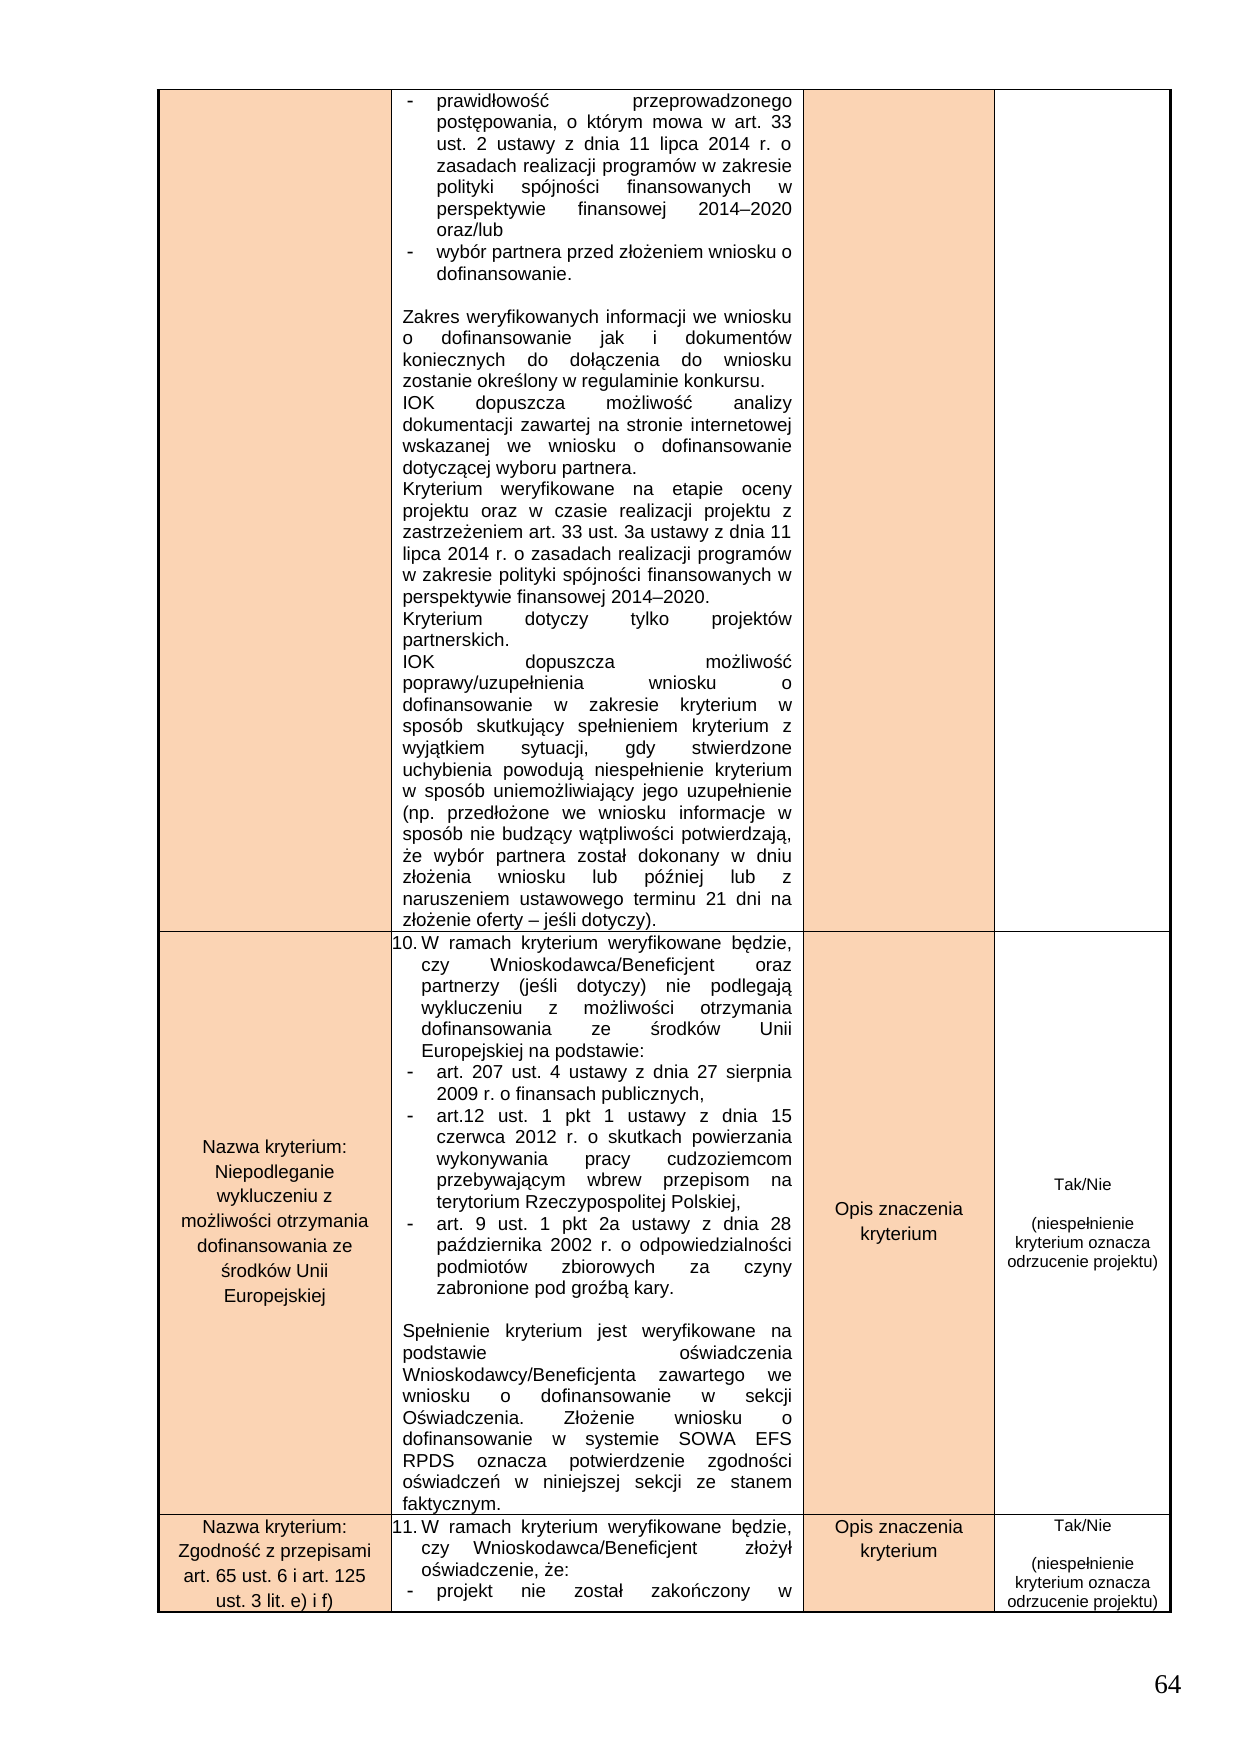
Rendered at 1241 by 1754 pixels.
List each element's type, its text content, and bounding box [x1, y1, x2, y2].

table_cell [392, 90, 803, 931]
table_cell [804, 1515, 994, 1611]
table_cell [995, 90, 1169, 931]
table_cell Tak/Nie (niespełnienie kryterium oznacza odrzucenie projektu) [995, 932, 1169, 1514]
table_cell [804, 90, 994, 931]
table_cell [995, 1515, 1169, 1611]
table_cell Nazwa kryterium: Niepodleganie wykluczeniu z możliwości otrzymania dofinansowania ze środków Unii Europejskiej [160, 932, 391, 1514]
table_cell W ramach kryterium weryfikowane będzie, czy Wnioskodawca/Beneficjent oraz partnerzy (jeśli dotyczy) nie podlegają wykluczeniu z możliwości otrzymania dofinansowania ze środków Unii Europejskiej na podstawie: art. 207 ust. 4 ustawy z dnia 27 sierpnia 2009 r. o finansach publicznych, art.12 ust. 1 pkt 1 ustawy z dnia 15 czerwca 2012 r. o skutkach powierzania wykonywania pracy cudzoziemcom przebywającym wbrew przepisom na terytorium Rzeczypospolitej Polskiej, art. 9 ust. 1 pkt 2a ustawy z dnia 28 października 2002 r. o odpowiedzialności podmiotów zbiorowych za czyny zabronione pod groźbą kary. Spełnienie kryterium jest weryfikowane na podstawie oświadczenia Wnioskodawcy/Beneficjenta zawartego we wniosku o dofinansowanie w sekcji Oświadczenia. Złożenie wniosku o dofinansowanie w systemie SOWA EFS RPDS oznacza potwierdzenie zgodności oświadczeń w niniejszej sekcji ze stanem faktycznym. [392, 932, 803, 1514]
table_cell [160, 1515, 391, 1611]
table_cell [160, 90, 391, 931]
table_cell Opis znaczenia kryterium [804, 932, 994, 1514]
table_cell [392, 1515, 803, 1611]
